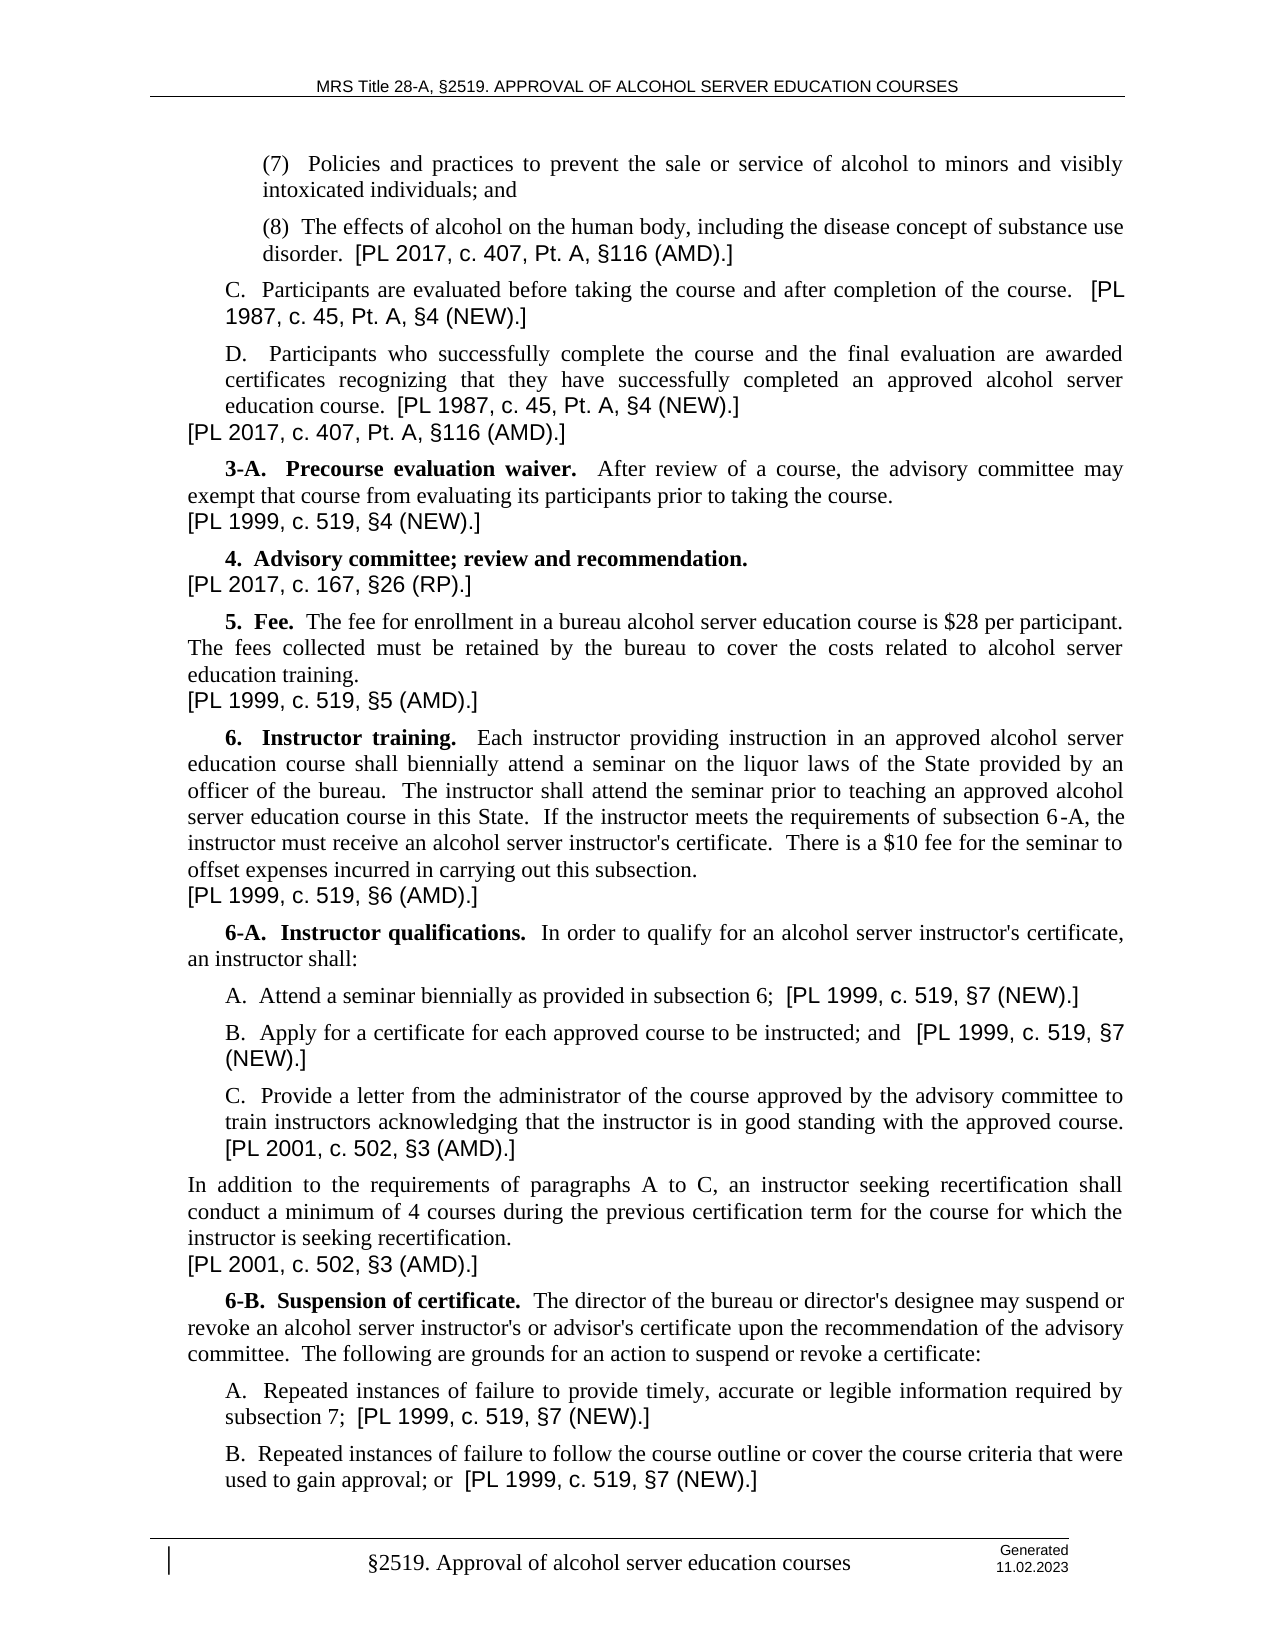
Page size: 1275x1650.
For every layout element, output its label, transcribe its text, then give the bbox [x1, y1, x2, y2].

text In addition to the requirements of paragraphs A to C, an instructor seeking recertification shall conduct a minimum of 4 courses during the previous certification term for the course for which the instructor is seeking recertification. [187, 1172, 1125, 1251]
text 6-A. Instructor qualifications. In order to qualify for an alcohol server instructor's certificate, an instructor shall: [187, 919, 1125, 972]
text 6-B. Suspension of certificate. The director of the bureau or director's designee may suspend or revoke an alcohol server instructor's or advisor's certificate upon the recommendation of the advisory committee. The following are grounds for an action to suspend or revoke a certificate: [187, 1287, 1125, 1366]
text 3-A. Precourse evaluation waiver. After review of a course, the advisory committee may exempt that course from evaluating its participants prior to taking the course. [187, 456, 1125, 508]
text B. Apply for a certificate for each approved course to be instructed; and [PL 1999, c. 519, §7 (NEW).] [225, 1019, 1125, 1072]
text D. Participants who successfully complete the course and the final evaluation are awarded certificates recognizing that they have successfully completed an approved alcohol server education course. [PL 1987, c. 45, Pt. A, §4 (NEW).] [225, 339, 1125, 419]
text A. Attend a seminar biennially as provided in subsection 6; [PL 1999, c. 519, §7 (NEW).] [225, 982, 1125, 1008]
text C. Provide a letter from the administrator of the course approved by the advisory committee to train instructors acknowledging that the instructor is in good standing with the approved course. [PL 2001, c. 502, §3 (AMD).] [225, 1082, 1125, 1161]
text (8) The effects of alcohol on the human body, including the disease concept of substance use disorder. [PL 2017, c. 407, Pt. A, §116 (AMD).] [262, 213, 1125, 266]
text (7) Policies and practices to prevent the sale or service of alcohol to minors and visibly intoxicated individuals; and [262, 150, 1125, 203]
text [PL 1999, c. 519, §6 (AMD).] [187, 882, 1125, 908]
text A. Repeated instances of failure to provide timely, accurate or legible information required by subsection 7; [PL 1999, c. 519, §7 (NEW).] [225, 1377, 1125, 1430]
text 4. Advisory committee; review and recommendation. [187, 545, 1125, 571]
text B. Repeated instances of failure to follow the course outline or cover the course criteria that were used to gain approval; or [PL 1999, c. 519, §7 (NEW).] [225, 1440, 1125, 1493]
text 5. Fee. The fee for enrollment in a bureau alcohol server education course is $28 per participant. The fees collected must be retained by the bureau to cover the costs related to alcohol server education training. [187, 608, 1125, 687]
text C. Participants are evaluated before taking the course and after completion of the course. [PL 1987, c. 45, Pt. A, §4 (NEW).] [225, 276, 1125, 329]
text [PL 1999, c. 519, §4 (NEW).] [187, 508, 1125, 534]
text [PL 1999, c. 519, §5 (AMD).] [187, 687, 1125, 713]
text [PL 2017, c. 407, Pt. A, §116 (AMD).] [187, 419, 1125, 445]
text [PL 2017, c. 167, §26 (RP).] [187, 571, 1125, 598]
text [PL 2001, c. 502, §3 (AMD).] [187, 1251, 1125, 1277]
text 6. Instructor training. Each instructor providing instruction in an approved alcohol server education course shall biennially attend a seminar on the liquor laws of the State provided by an officer of the bureau. The instructor shall attend the seminar prior to teaching an approved alcohol server education course in this State. If the instructor meets the requirements of subsection 6‑A, the instructor must receive an alcohol server instructor's certificate. There is a $10 fee for the seminar to offset expenses incurred in carrying out this subsection. [187, 724, 1125, 882]
